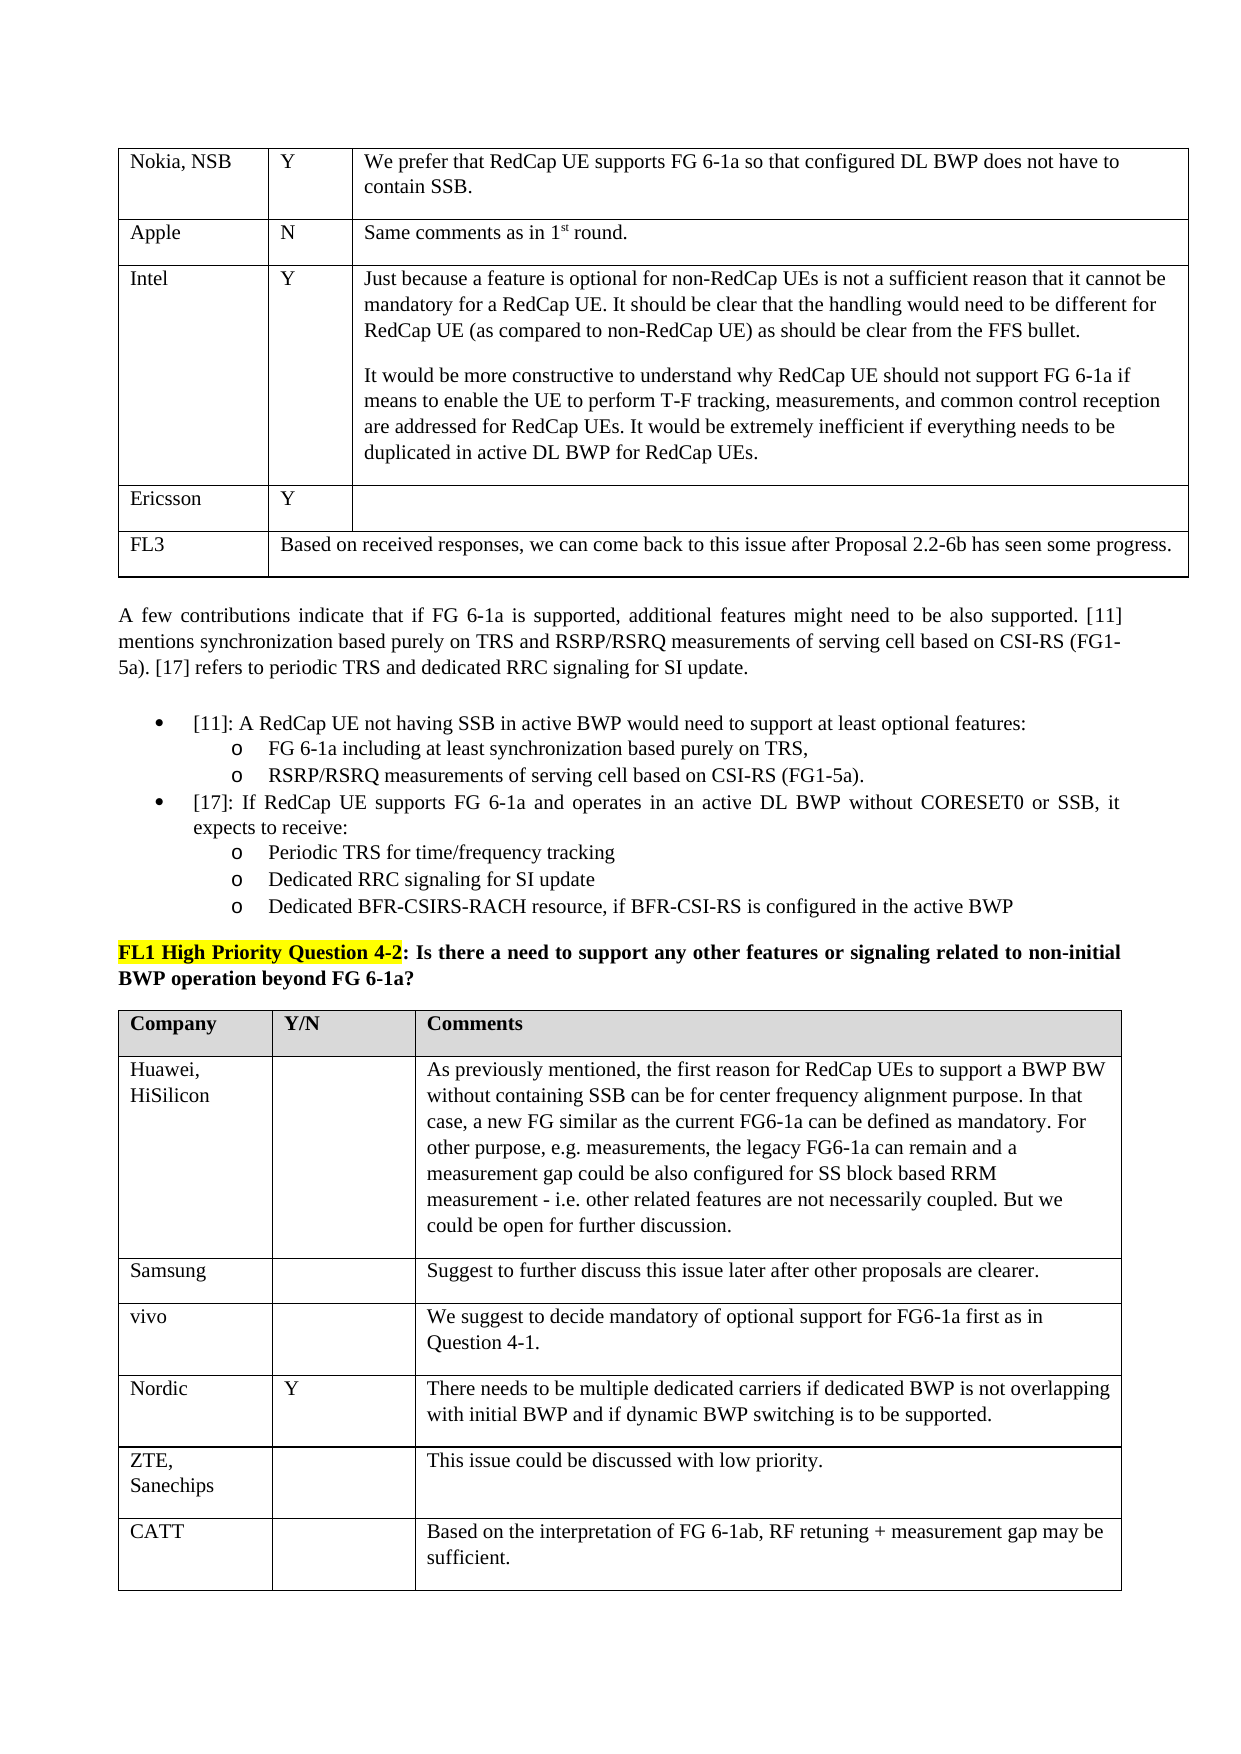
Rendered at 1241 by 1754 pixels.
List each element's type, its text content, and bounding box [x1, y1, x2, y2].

table_header Company [119, 1011, 272, 1056]
table_cell Apple [119, 220, 268, 265]
table_cell [273, 1519, 415, 1590]
table_cell Y [269, 266, 352, 485]
table_cell Ericsson [119, 486, 268, 531]
table_cell Same comments as in 1st round. [353, 220, 1188, 265]
table_cell Intel [119, 266, 268, 485]
table_cell Based on the interpretation of FG 6-1ab, RF retuning + measurement gap may be sufficient. [416, 1519, 1121, 1590]
table_cell [353, 486, 1188, 531]
table_cell vivo [119, 1304, 272, 1375]
list FG 6-1a including at least synchronization based purely on TRS, [231, 736, 1122, 761]
table_cell ZTE, Sanechips [119, 1448, 272, 1518]
table_cell Y [269, 149, 352, 219]
table_cell We prefer that RedCap UE supports FG 6-1a so that configured DL BWP does not have to contain SSB. [353, 149, 1188, 219]
table_cell Just because a feature is optional for non-RedCap UEs is not a sufficient reason that it cannot be mandatory for a RedCap UE. It should be clear that the handling would need to be different for RedCap UE (as compared to non-RedCap UE) as should be clear from the FFS bullet. It would be more constructive to understand why RedCap UE should not support FG 6-1a if means to enable the UE to perform T-F tracking, measurements, and common control reception are addressed for RedCap UEs. It would be extremely inefficient if everything needs to be duplicated in active DL BWP for RedCap UEs. [353, 266, 1188, 485]
list [11]: A RedCap UE not having SSB in active BWP would need to support at least optional features: [156, 710, 1122, 734]
table_cell Samsung [119, 1259, 272, 1303]
table_cell [273, 1304, 415, 1375]
text A few contributions indicate that if FG 6-1a is supported, additional features might need to be also supported. [11] mentions synchronization based purely on TRS and RSRP/RSRQ measurements of serving cell based on CSI-RS (FG1-5a). [17] refers to periodic TRS and dedicated RRC signaling for SI update. [118, 578, 1122, 679]
table_cell There needs to be multiple dedicated carriers if dedicated BWP is not overlapping with initial BWP and if dynamic BWP switching is to be supported. [416, 1376, 1121, 1446]
table_cell As previously mentioned, the first reason for RedCap UEs to support a BWP BW without containing SSB can be for center frequency alignment purpose. In that case, a new FG similar as the current FG6-1a can be defined as mandatory. For other purpose, e.g. measurements, the legacy FG6-1a can remain and a measurement gap could be also configured for SS block based RRM measurement - i.e. other related features are not necessarily coupled. But we could be open for further discussion. [416, 1057, 1121, 1257]
list Dedicated BFR-CSIRS-RACH resource, if BFR-CSI-RS is configured in the active BWP [231, 894, 1122, 920]
table_cell Nokia, NSB [119, 149, 268, 219]
table_cell We suggest to decide mandatory of optional support for FG6-1a first as in Question 4-1. [416, 1304, 1121, 1375]
table_cell Y [273, 1376, 415, 1446]
list [17]: If RedCap UE supports FG 6-1a and operates in an active DL BWP without CORESET0 or SSB, it expects to receive: [156, 789, 1122, 839]
table_cell Huawei, HiSilicon [119, 1057, 272, 1257]
text FL1 High Priority Question 4-2: Is there a need to support any other features or signaling related to non-initial BWP operation beyond FG 6-1a? [118, 940, 1122, 990]
table_cell This issue could be discussed with low priority. [416, 1448, 1121, 1518]
table_cell Suggest to further discuss this issue later after other proposals are clearer. [416, 1259, 1121, 1303]
table_cell Y [269, 486, 352, 531]
table_cell [273, 1259, 415, 1303]
table_cell Based on received responses, we can come back to this issue after Proposal 2.2-6b has seen some progress. [269, 532, 1188, 576]
list RSRP/RSRQ measurements of serving cell based on CSI-RS (FG1-5a). [231, 763, 1122, 788]
list Periodic TRS for time/frequency tracking [231, 840, 1122, 866]
table_cell Nordic [119, 1376, 272, 1446]
table_cell CATT [119, 1519, 272, 1590]
table_cell FL3 [119, 532, 268, 576]
table_cell [273, 1448, 415, 1518]
table_cell [273, 1057, 415, 1257]
table_header Y/N [273, 1011, 415, 1056]
list Dedicated RRC signaling for SI update [231, 867, 1122, 893]
table_cell N [269, 220, 352, 265]
table_header Comments [416, 1011, 1121, 1056]
